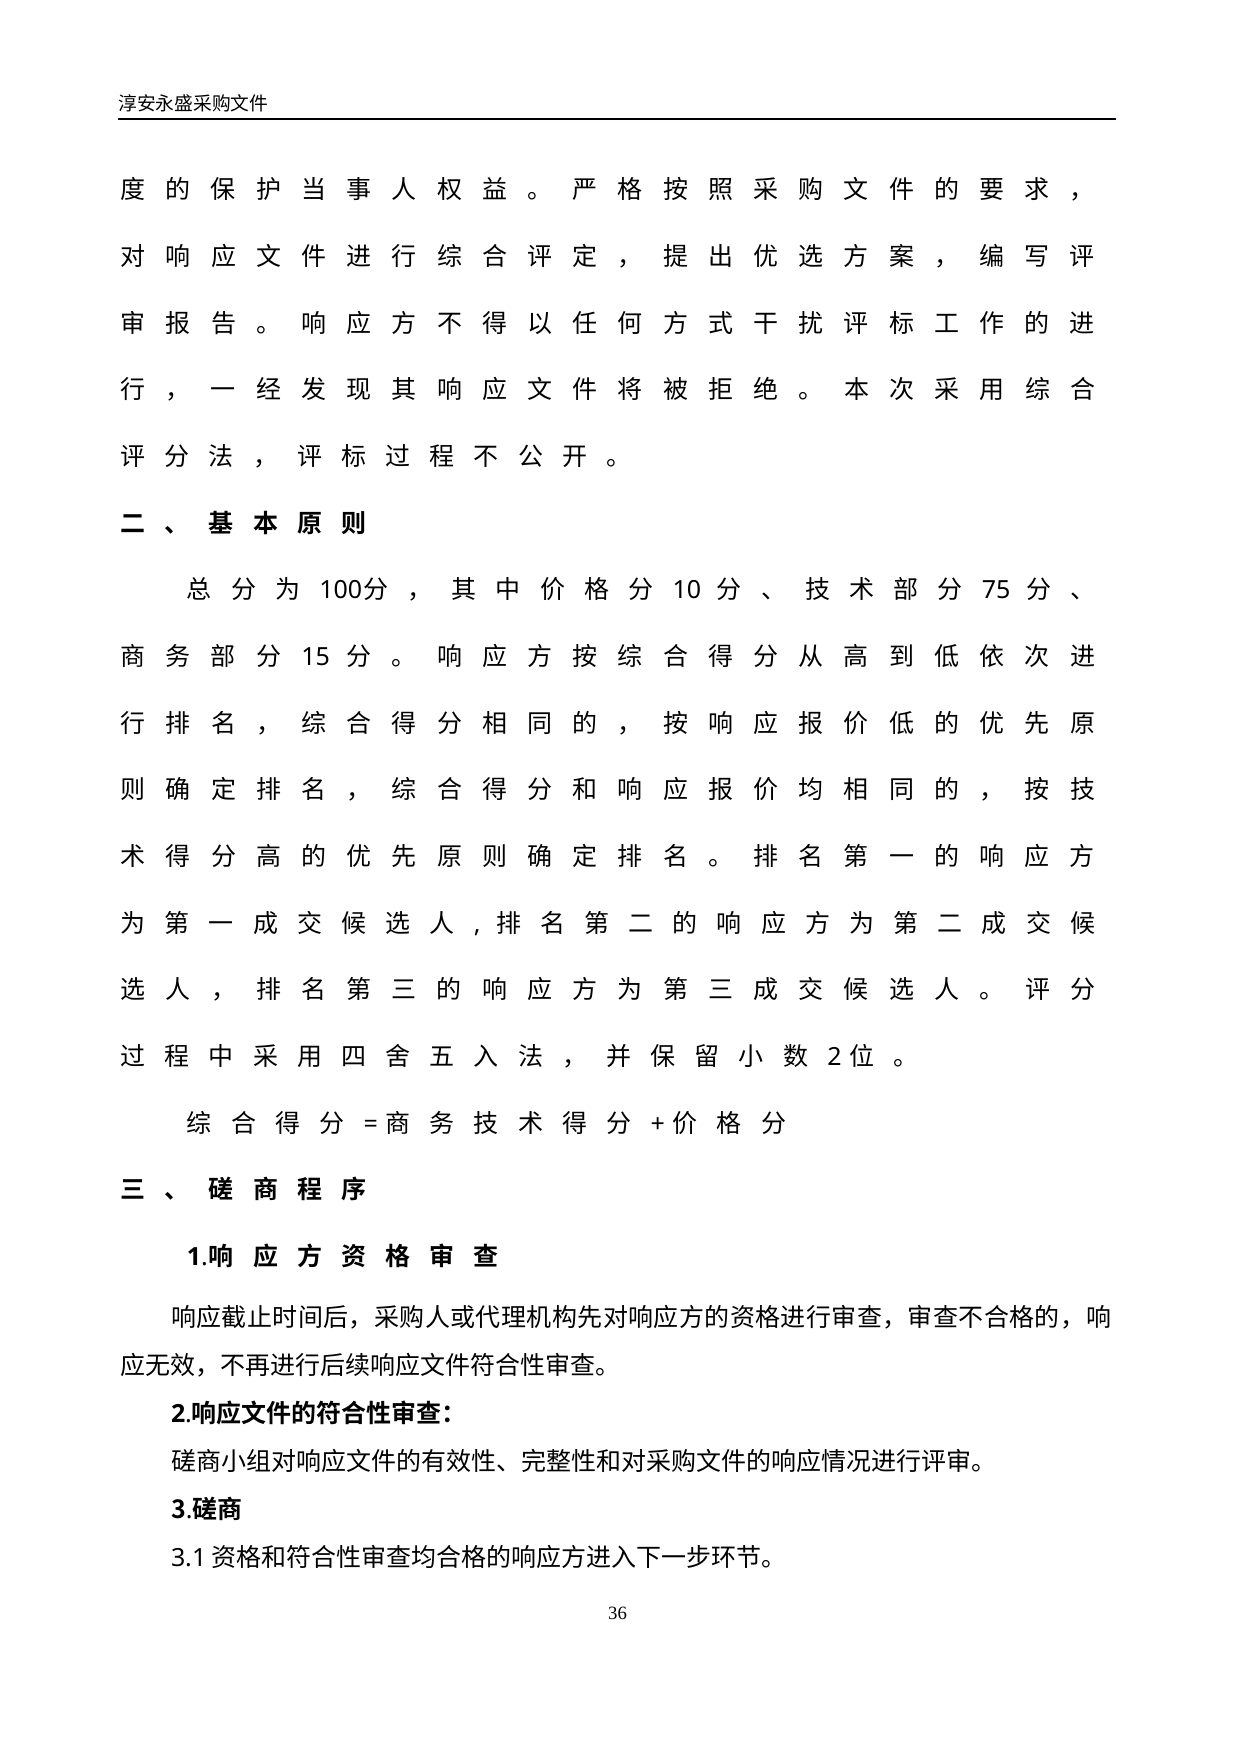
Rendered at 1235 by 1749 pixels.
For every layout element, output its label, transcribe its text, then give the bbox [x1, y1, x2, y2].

text 总分为100分，其中价格分10分、技术部分75分、商务部分15分。响应方按综合得分从高到低依次进行排名，综合得分相同的，按响应报价低的优先原则确定排名，综合得分和响应报价均相同的，按技术得分高的优先原则确定排名。排名第一的响应方为第一成交候选人,排名第二的响应方为第二成交候选人，排名第三的响应方为第三成交候选人。评分过程中采用四舍五入法，并保留小数2位。 [120, 555, 1114, 1088]
text 3.磋商 [120, 1480, 1114, 1528]
text 3.1资格和符合性审查均合格的响应方进入下一步环节。 [120, 1528, 1114, 1576]
text 三、磋商程序 [120, 1155, 1114, 1221]
text 2.响应文件的符合性审查： [120, 1384, 1114, 1432]
text 磋商小组对响应文件的有效性、完整性和对采购文件的响应情况进行评审。 [120, 1432, 1114, 1480]
text 综合得分=商务技术得分+价格分 [120, 1088, 1114, 1155]
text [120, 155, 1114, 488]
text 响应截止时间后，采购人或代理机构先对响应方的资格进行审查，审查不合格的，响应无效，不再进行后续响应文件符合性审查。 [120, 1288, 1114, 1384]
text 1.响应方资格审查 [120, 1221, 1114, 1288]
text 二、基本原则 [120, 488, 1114, 555]
